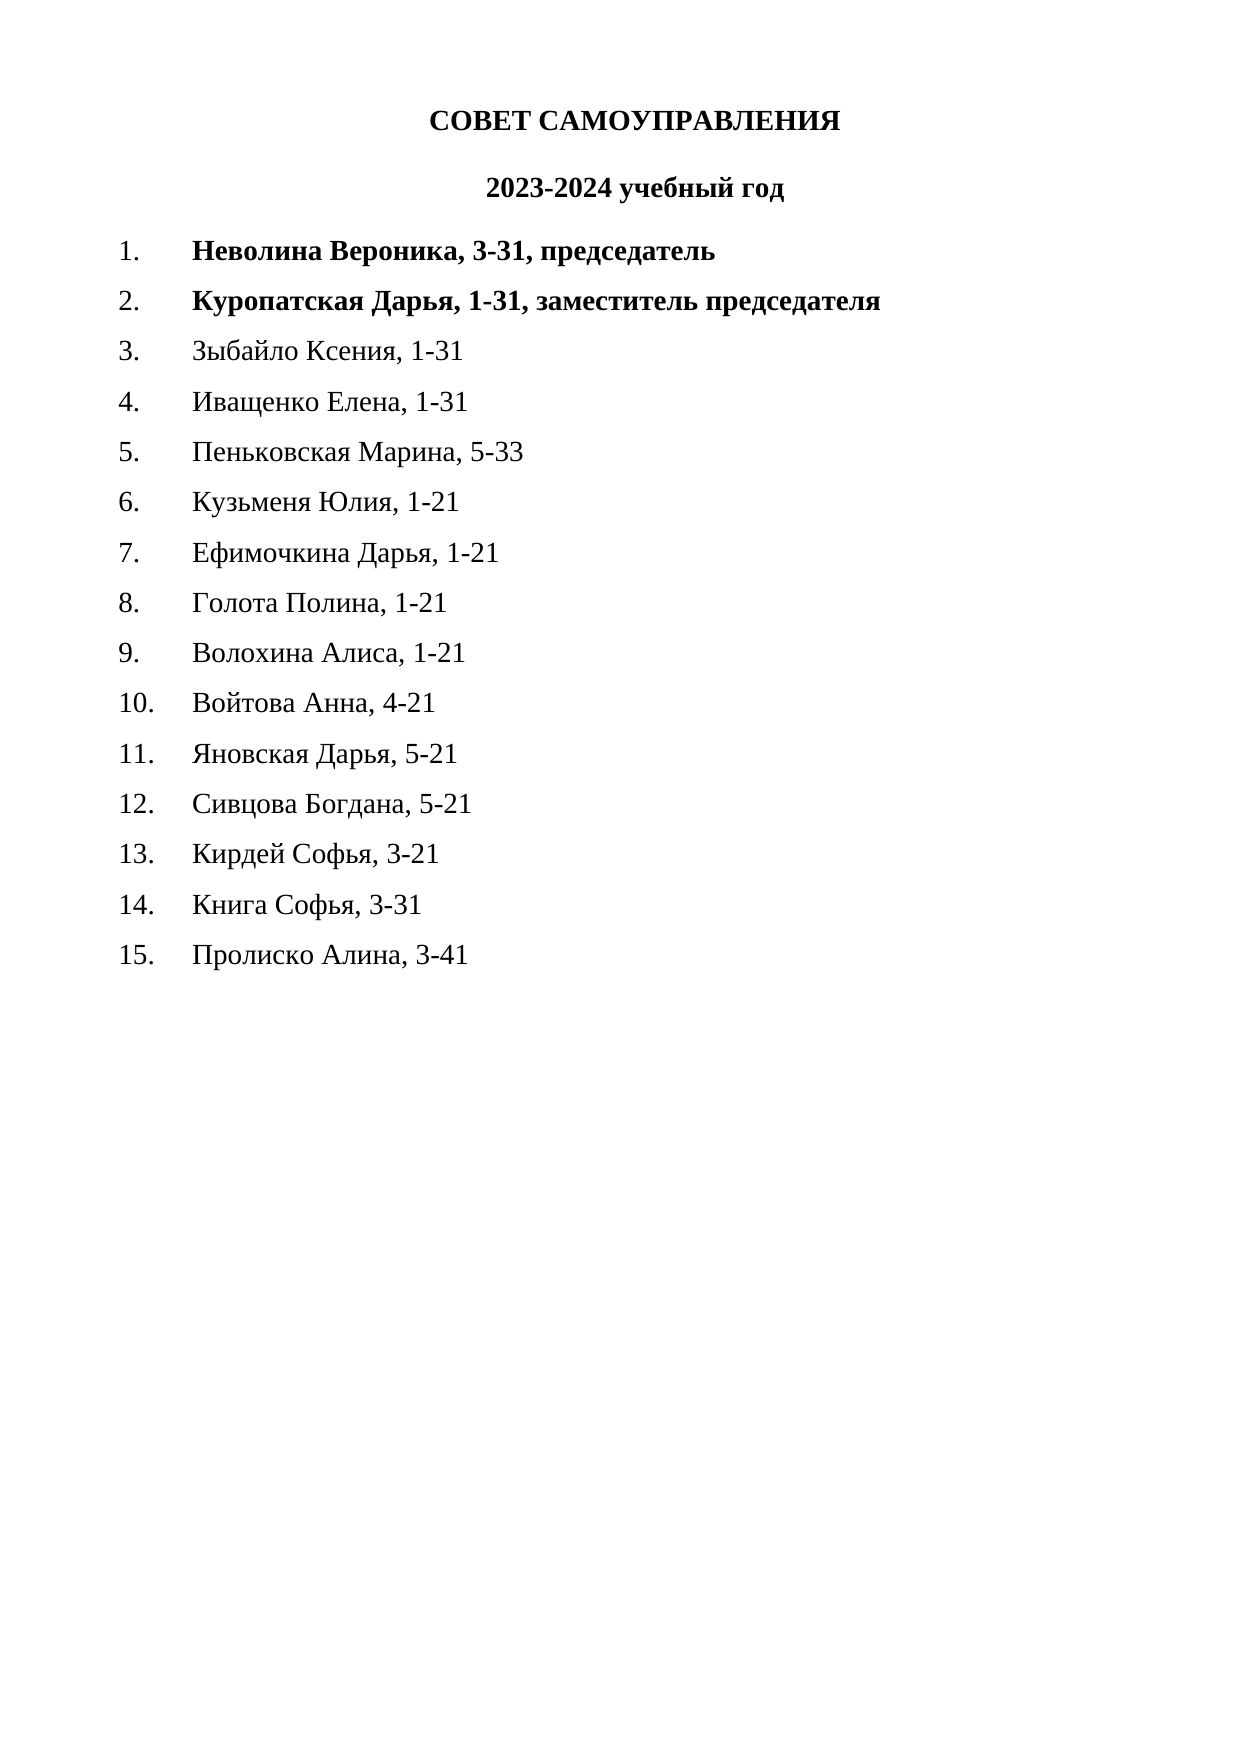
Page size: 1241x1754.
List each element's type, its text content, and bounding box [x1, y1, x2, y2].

list Куропатская Дарья, 1-31, заместитель председателя [118, 283, 1152, 317]
list Кузьменя Юлия, 1-21 [118, 494, 1152, 527]
list Кирдей Софья, 3-21 [118, 855, 1152, 889]
list Яновская Дарья, 5-21 [118, 752, 1152, 787]
list Неволина Вероника, 3-31, председатель [118, 233, 1152, 266]
text СОВЕТ САМОУПРАВЛЕНИЯ [118, 103, 1152, 137]
list Войтова Анна, 4-21 [118, 698, 1152, 734]
text 2023-2024 учебный год [118, 171, 1152, 204]
list Пеньковская Марина, 5-33 [118, 440, 1152, 476]
list Пролиско Алина, 3-41 [118, 956, 1152, 989]
list Сивцова Богдана, 5-21 [118, 805, 1152, 838]
list Иващенко Елена, 1-31 [118, 387, 1152, 422]
list Книга Софья, 3-31 [118, 906, 1152, 939]
list Ефимочкина Дарья, 1-21 [118, 544, 1152, 578]
list Волохина Алиса, 1-21 [118, 648, 1152, 681]
list Голота Полина, 1-21 [118, 594, 1152, 630]
list Зыбайло Ксения, 1-31 [118, 333, 1152, 369]
